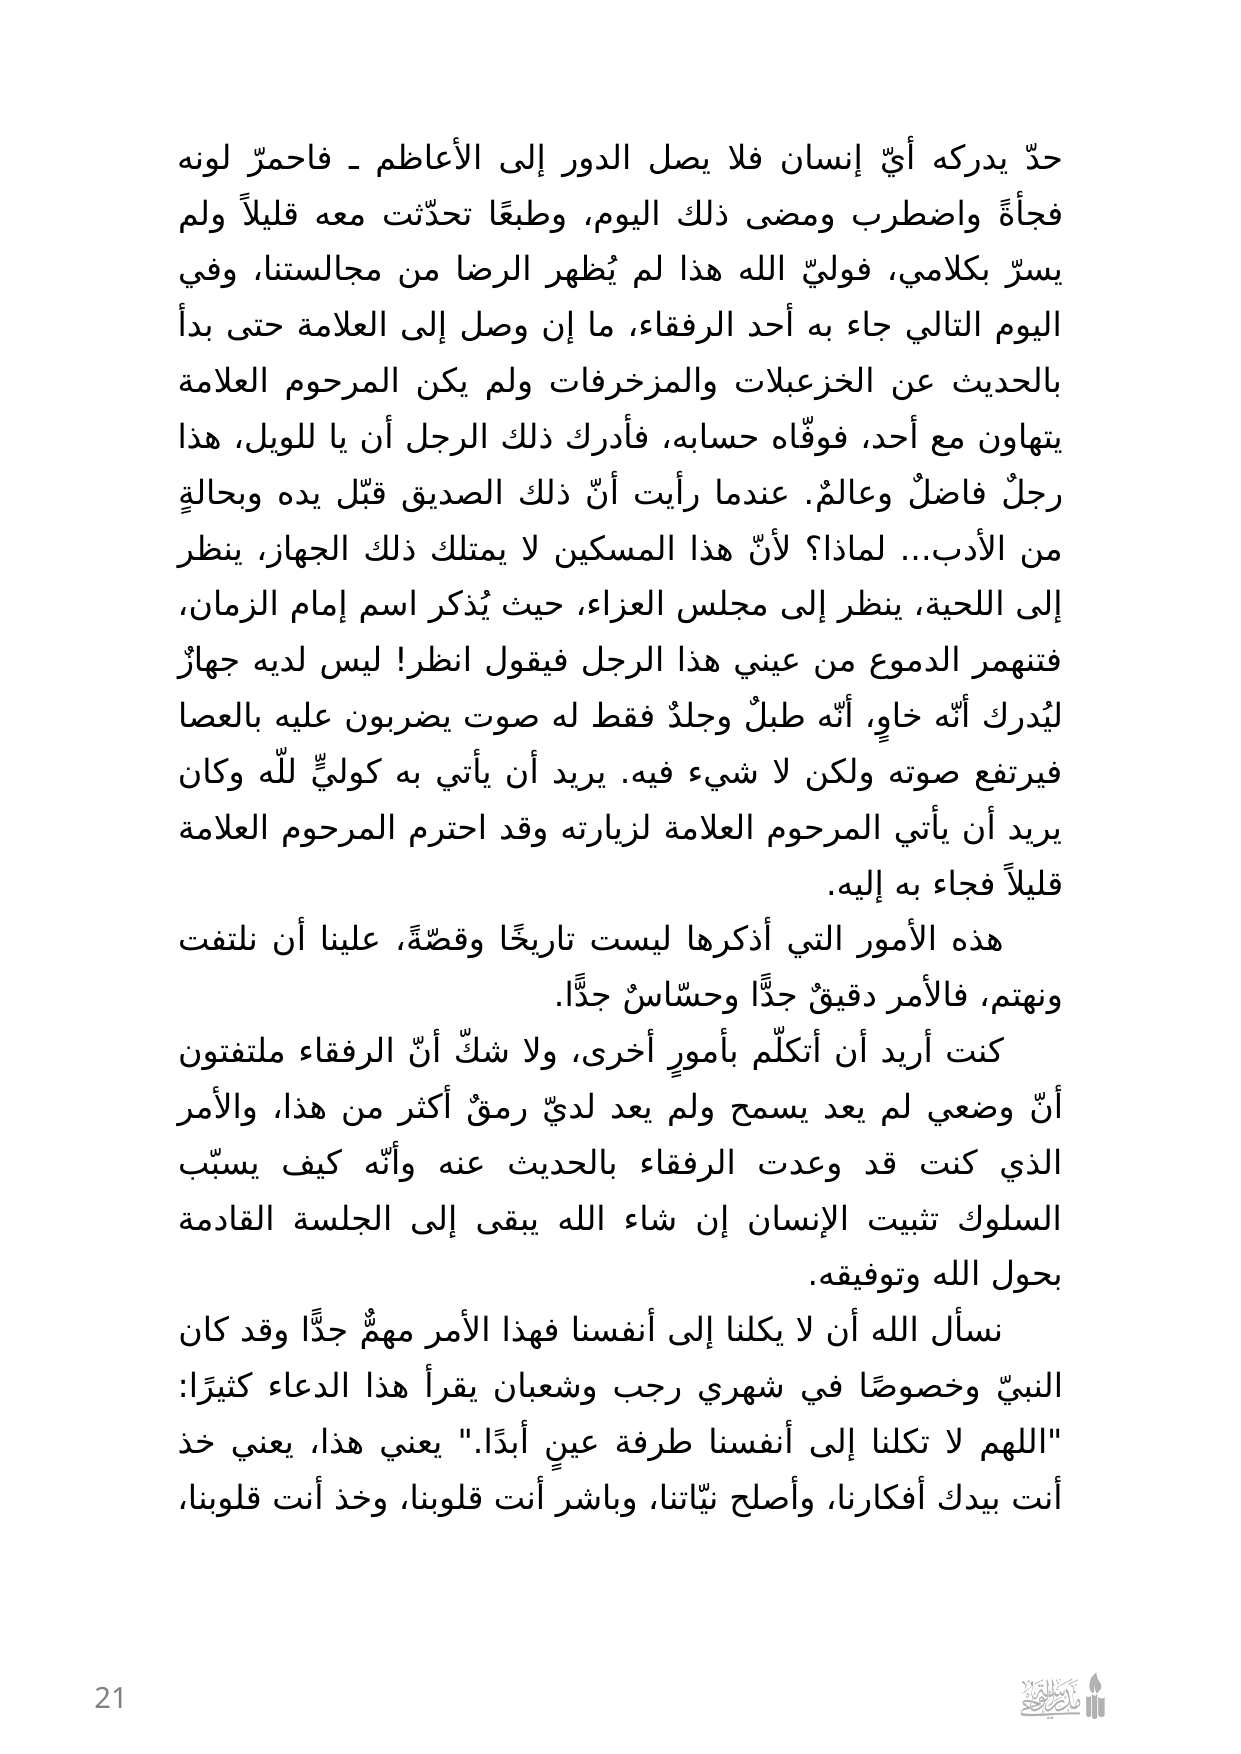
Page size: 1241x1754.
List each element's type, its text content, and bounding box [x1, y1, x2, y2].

text هذه الأمور التي أذكرها ليست تاريخًا وقصّةً، علينا أن نلتفت ونهتم، فالأمر دقيقٌ جدًّا وحسّاسٌ جدًّا. [177, 917, 1063, 1029]
text كنت أريد أن أتكلّم بأمورٍ أخرى، ولا شكّ أنّ الرفقاء ملتفتون أنّ وضعي لم يعد يسمح ولم يعد لديّ رمقٌ أكثر من هذا، والأمر الذي كنت قد وعدت الرفقاء بالحديث عنه وأنّه كيف يسبّب السلوك تثبيت الإنسان إن شاء الله يبقى إلى الجلسة القادمة بحول الله وتوفيقه. [177, 1029, 1063, 1308]
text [177, 1308, 1063, 1532]
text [177, 136, 1063, 917]
picture [1020, 1672, 1105, 1719]
